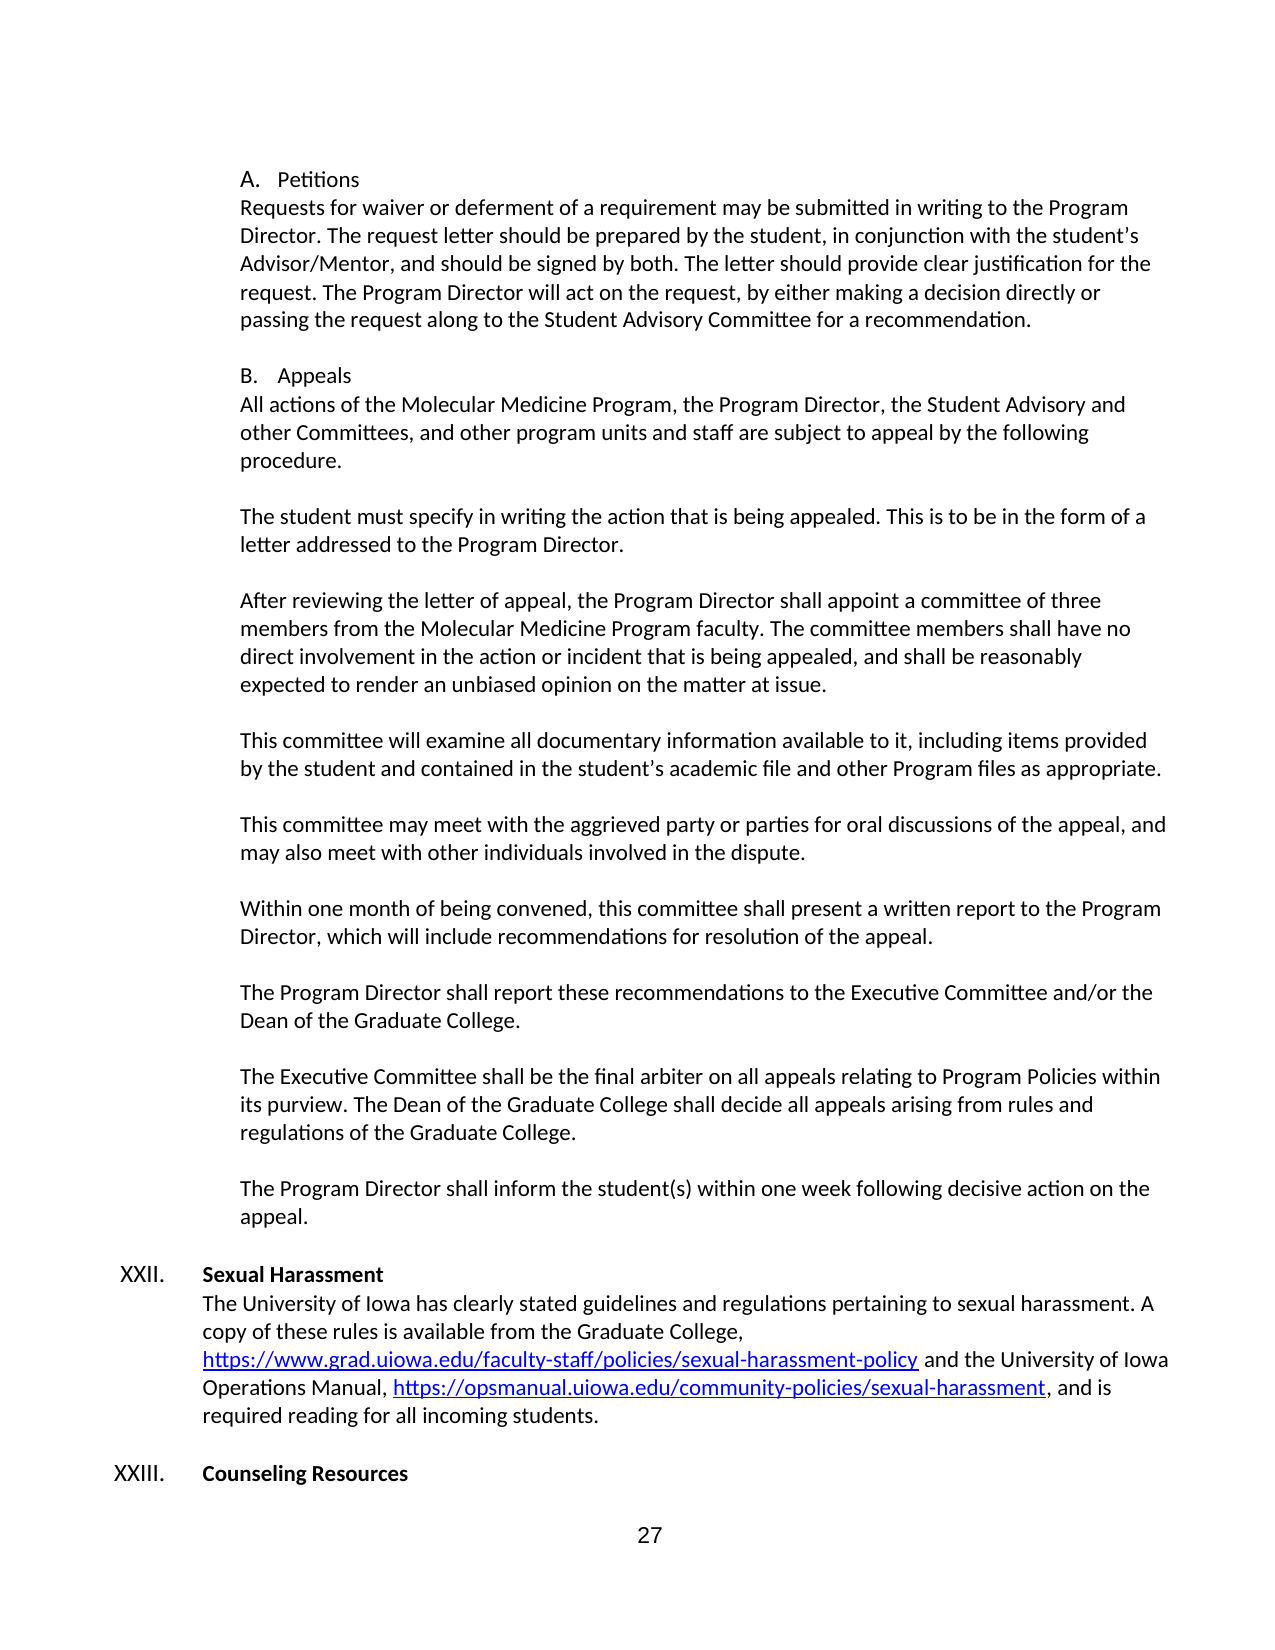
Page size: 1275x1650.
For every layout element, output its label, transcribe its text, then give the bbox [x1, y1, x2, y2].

list Appeals [240, 362, 1172, 390]
list Within one month of being convened, this committee shall present a written report to the Program Director, which will include recommendations for resolution of the appeal. [240, 894, 1172, 950]
list Sexual Harassment [165, 1258, 1172, 1289]
list The Program Director shall report these recommendations to the Executive Committee and/or the Dean of the Graduate College. [240, 978, 1172, 1034]
list Counseling Resources [165, 1457, 1172, 1487]
list All actions of the Molecular Medicine Program, the Program Director, the Student Advisory and other Committees, and other program units and staff are subject to appeal by the following procedure. [240, 390, 1172, 474]
list The Executive Committee shall be the final arbiter on all appeals relating to Program Policies within its purview. The Dean of the Graduate College shall decide all appeals arising from rules and regulations of the Graduate College. [240, 1062, 1172, 1146]
list The Program Director shall inform the student(s) within one week following decisive action on the appeal. [240, 1174, 1172, 1230]
list This committee may meet with the aggrieved party or parties for oral discussions of the appeal, and may also meet with other individuals involved in the dispute. [240, 810, 1172, 866]
list Petitions [240, 163, 1172, 193]
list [202, 1289, 1172, 1429]
list Requests for waiver or deferment of a requirement may be submitted in writing to the Program Director. The request letter should be prepared by the student, in conjunction with the student’s Advisor/Mentor, and should be signed by both. The letter should provide clear justification for the request. The Program Director will act on the request, by either making a decision directly or passing the request along to the Student Advisory Committee for a recommendation. [240, 193, 1172, 334]
list This committee will examine all documentary information available to it, including items provided by the student and contained in the student’s academic file and other Program files as appropriate. [240, 726, 1172, 782]
list After reviewing the letter of appeal, the Program Director shall appoint a committee of three members from the Molecular Medicine Program faculty. The committee members shall have no direct involvement in the action or incident that is being appealed, and shall be reasonably expected to render an unbiased opinion on the matter at issue. [240, 586, 1172, 698]
list The student must specify in writing the action that is being appealed. This is to be in the form of a letter addressed to the Program Director. [240, 502, 1172, 558]
